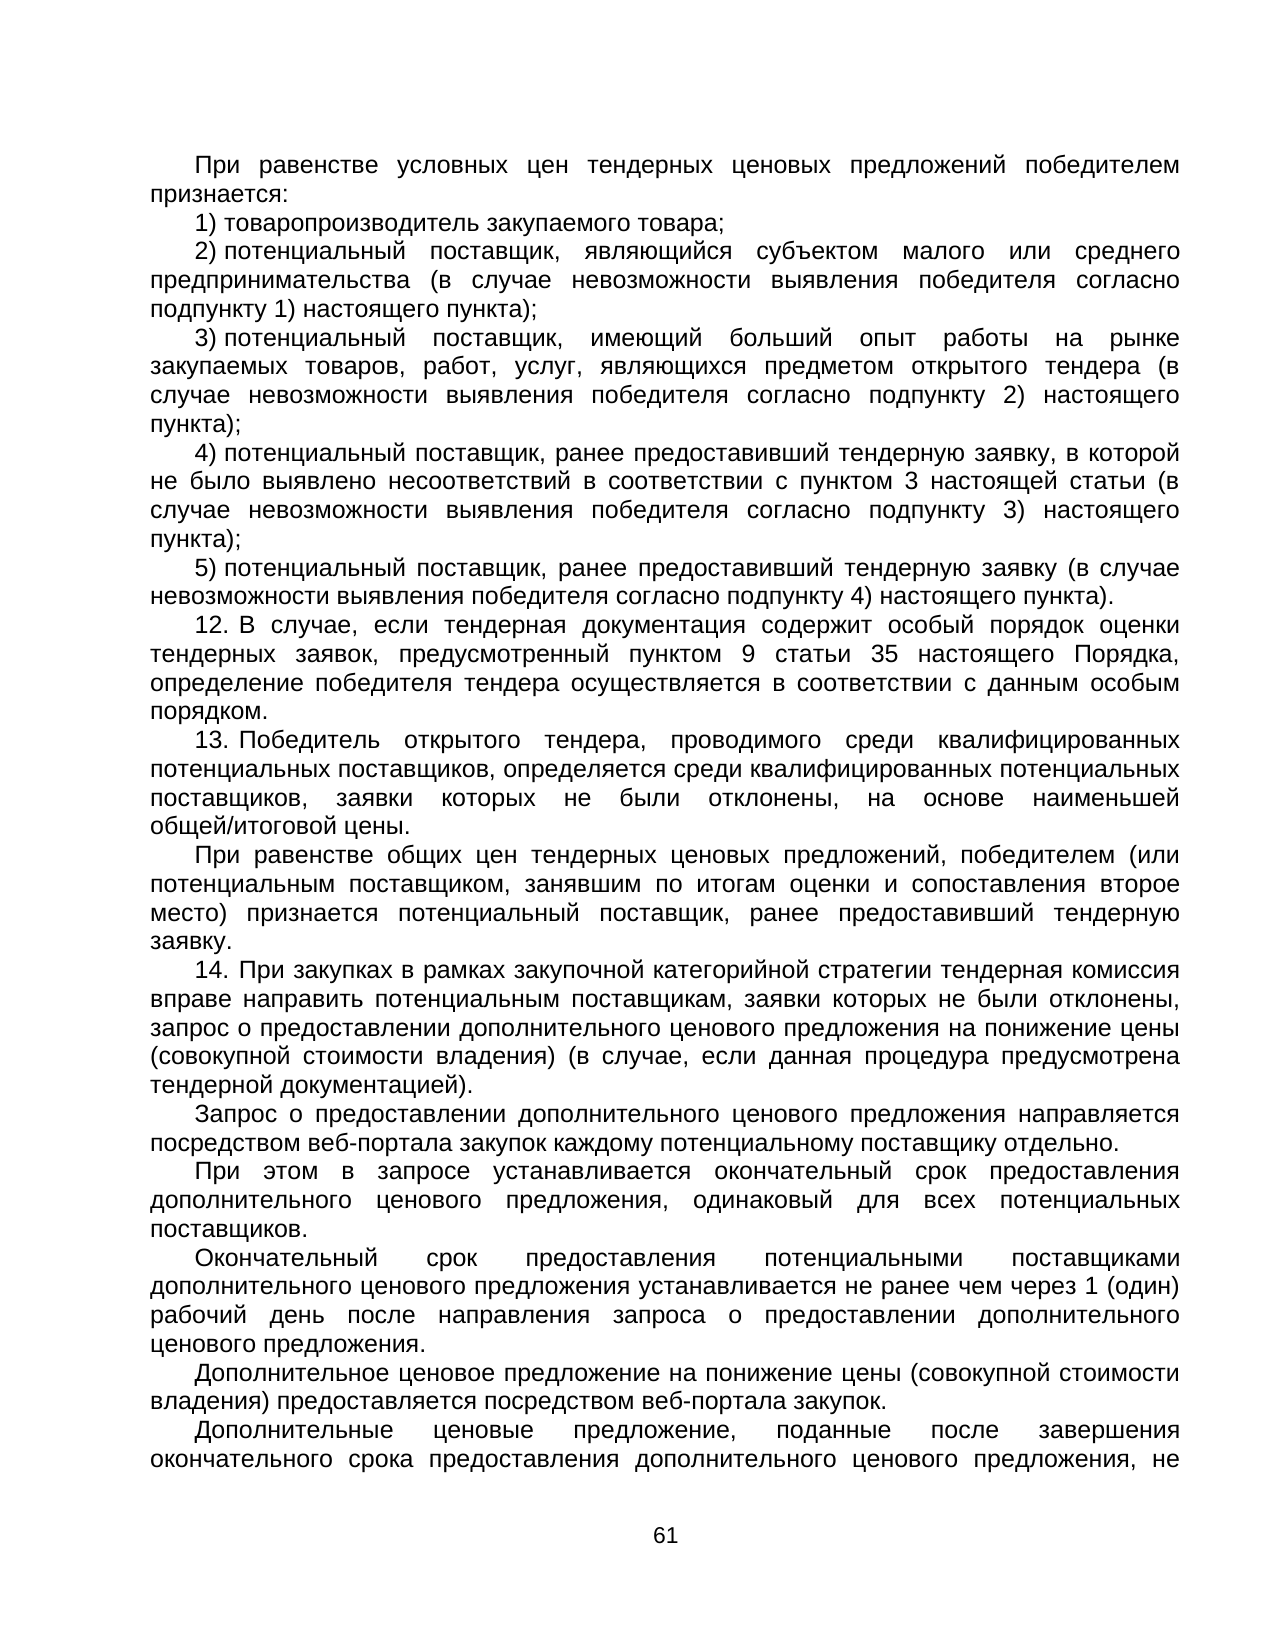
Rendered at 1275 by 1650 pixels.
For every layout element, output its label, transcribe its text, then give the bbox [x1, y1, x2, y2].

list Запрос о предоставлении дополнительного ценового предложения направляется посредством веб-портала закупок каждому потенциальному поставщику отдельно. [150, 1099, 1181, 1156]
list При этом в запросе устанавливается окончательный срок предоставления дополнительного ценового предложения, одинаковый для всех потенциальных поставщиков. [150, 1156, 1181, 1242]
text При равенстве общих цен тендерных ценовых предложений, победителем (или потенциальным поставщиком, занявшим по итогам оценки и сопоставления второе место) признается потенциальный поставщик, ранее предоставивший тендерную заявку. [150, 840, 1181, 955]
list товаропроизводитель закупаемого товара; [150, 207, 1181, 236]
list Победитель открытого тендера, проводимого среди квалифицированных потенциальных поставщиков, определяется среди квалифицированных потенциальных поставщиков, заявки которых не были отклонены, на основе наименьшей общей/итоговой цены. [150, 725, 1181, 840]
text При равенстве условных цен тендерных ценовых предложений победителем признается: [150, 150, 1181, 207]
list потенциальный поставщик, ранее предоставивший тендерную заявку, в которой не было выявлено несоответствий в соответствии с пунктом 3 настоящей статьи (в случае невозможности выявления победителя согласно подпункту 3) настоящего пункта); [150, 437, 1181, 552]
list Дополнительное ценовое предложение на понижение цены (совокупной стоимости владения) предоставляется посредством веб-портала закупок. [150, 1357, 1181, 1415]
list При закупках в рамках закупочной категорийной стратегии тендерная комиссия вправе направить потенциальным поставщикам, заявки которых не были отклонены, запрос о предоставлении дополнительного ценового предложения на понижение цены (совокупной стоимости владения) (в случае, если данная процедура предусмотрена тендерной документацией). [150, 955, 1181, 1099]
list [150, 1415, 1181, 1472]
list потенциальный поставщик, ранее предоставивший тендерную заявку (в случае невозможности выявления победителя согласно подпункту 4) настоящего пункта). [150, 552, 1181, 610]
list потенциальный поставщик, имеющий больший опыт работы на рынке закупаемых товаров, работ, услуг, являющихся предметом открытого тендера (в случае невозможности выявления победителя согласно подпункту 2) настоящего пункта); [150, 322, 1181, 437]
list В случае, если тендерная документация содержит особый порядок оценки тендерных заявок, предусмотренный пунктом 9 статьи 35 настоящего Порядка, определение победителя тендера осуществляется в соответствии с данным особым порядком. [150, 610, 1181, 725]
list потенциальный поставщик, являющийся субъектом малого или среднего предпринимательства (в случае невозможности выявления победителя согласно подпункту 1) настоящего пункта); [150, 236, 1181, 322]
list Окончательный срок предоставления потенциальными поставщиками дополнительного ценового предложения устанавливается не ранее чем через 1 (один) рабочий день после направления запроса о предоставлении дополнительного ценового предложения. [150, 1242, 1181, 1357]
